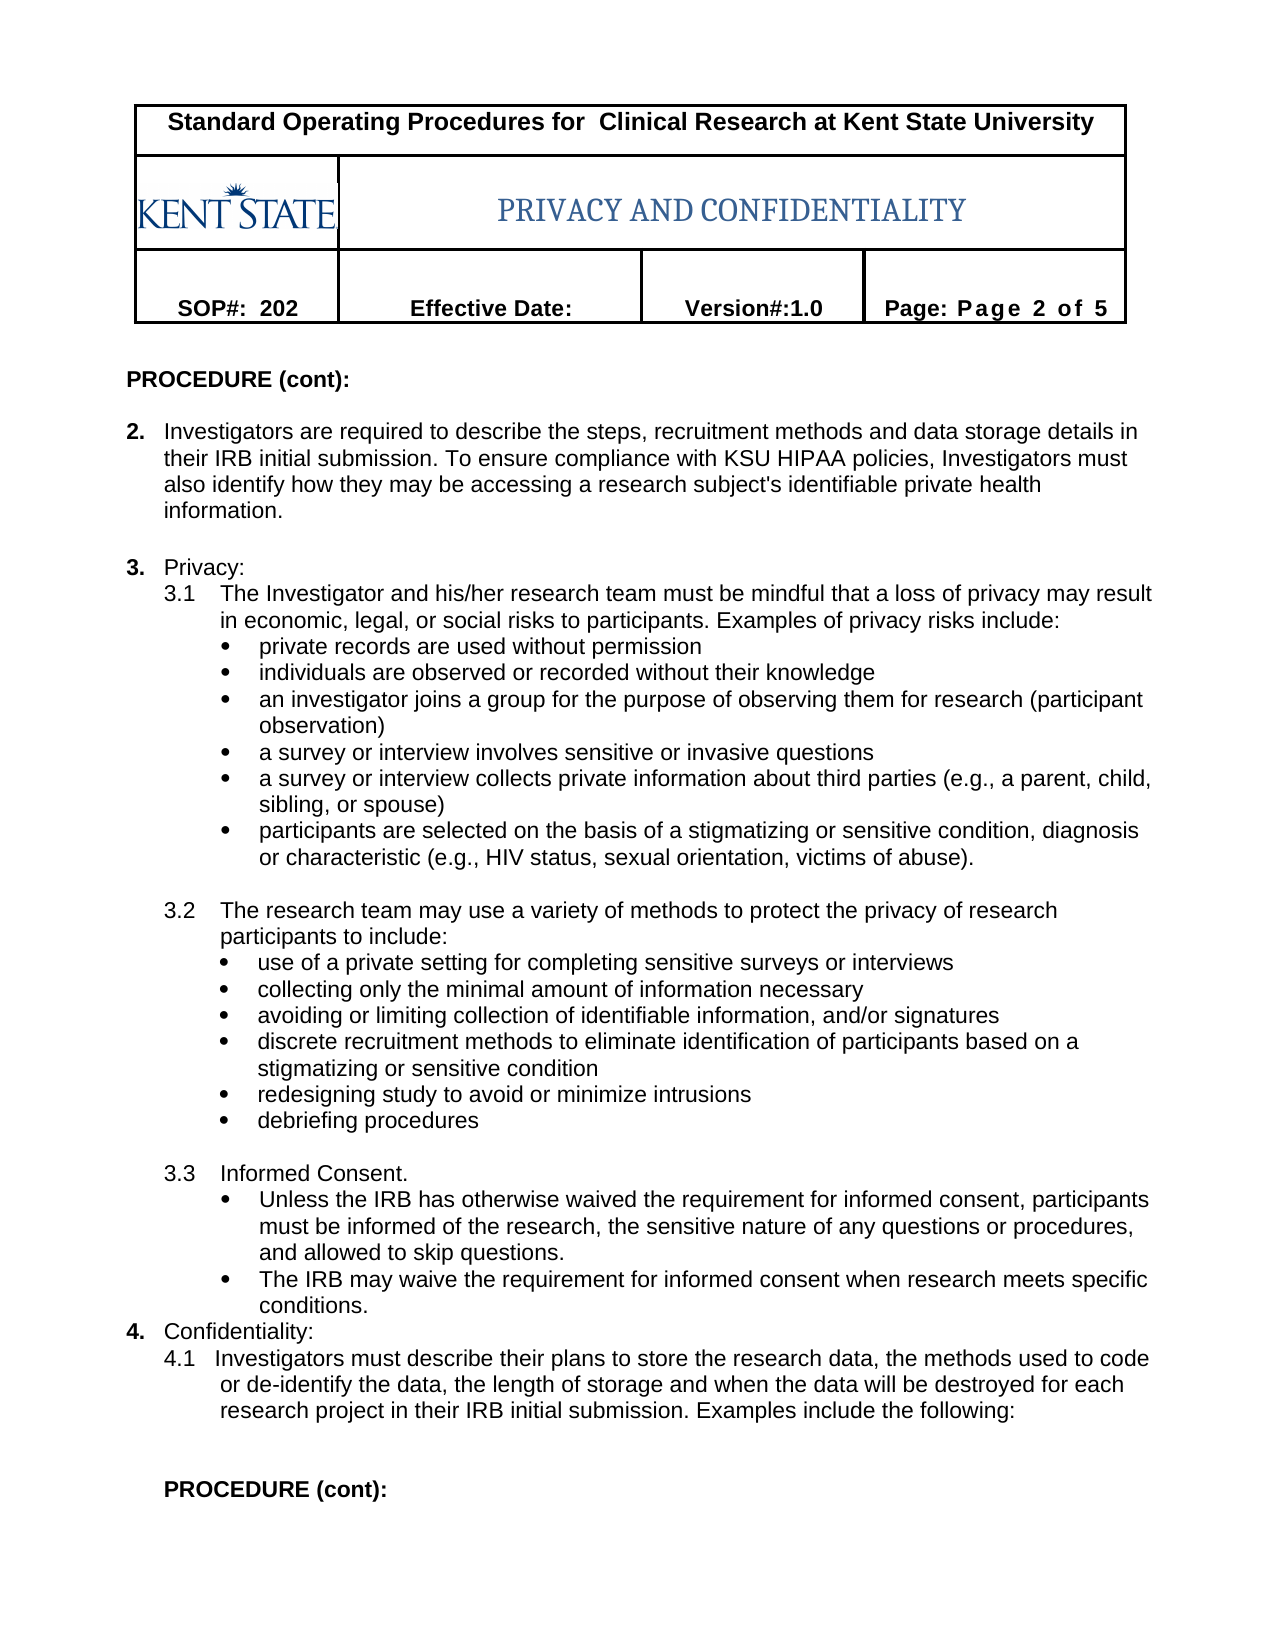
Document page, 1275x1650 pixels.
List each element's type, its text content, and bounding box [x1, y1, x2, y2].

list an investigator joins a group for the purpose of observing them for research (participant observation) [221, 686, 1162, 738]
list participants are selected on the basis of a stigmatizing or sensitive condition, diagnosis or characteristic (e.g., HIV status, sexual orientation, victims of abuse). [221, 817, 1162, 870]
list Privacy: [126, 554, 1162, 580]
list a survey or interview collects private information about third parties (e.g., a parent, child, sibling, or spouse) [221, 765, 1162, 817]
list use of a private setting for completing sensitive surveys or interviews [220, 949, 1162, 976]
list The Investigator and his/her research team must be mindful that a loss of privacy may result in economic, legal, or social risks to participants. Examples of privacy risks include: [163, 580, 1162, 633]
list discrete recruitment methods to eliminate identification of participants based on a stigmatizing or sensitive condition [220, 1028, 1162, 1081]
list Investigators are required to describe the steps, recruitment methods and data storage details in their IRB initial submission. To ensure compliance with KSU HIPAA policies, Investigators must also identify how they may be accessing a research subject's identifiable private health information. [126, 418, 1162, 524]
text PROCEDURE (cont): [98, 366, 1162, 392]
list The IRB may waive the requirement for informed consent when research meets specific conditions. [221, 1266, 1162, 1318]
list avoiding or limiting collection of identifiable information, and/or signatures [220, 1002, 1162, 1028]
list a survey or interview involves sensitive or invasive questions [221, 738, 1162, 765]
list Confidentiality: [126, 1318, 1162, 1344]
list redesigning study to avoid or minimize intrusions [220, 1081, 1162, 1107]
list Unless the IRB has otherwise waived the requirement for informed consent, participants must be informed of the research, the sensitive nature of any questions or procedures, and allowed to skip questions. [221, 1186, 1162, 1266]
list debriefing procedures [220, 1107, 1162, 1134]
list The research team may use a variety of methods to protect the privacy of research participants to include: [163, 897, 1162, 949]
list private records are used without permission [221, 633, 1162, 659]
list individuals are observed or recorded without their knowledge [221, 659, 1162, 686]
picture [137, 183, 338, 229]
text PROCEDURE (cont): [98, 1476, 1162, 1503]
list Informed Consent. [163, 1160, 1162, 1186]
list collecting only the minimal amount of information necessary [220, 976, 1162, 1002]
text 4.1 Investigators must describe their plans to store the research data, the methods used to code or de-identify the data, the length of storage and when the data will be destroyed for each research project in their IRB initial submission. Examples include the following: [163, 1344, 1162, 1424]
